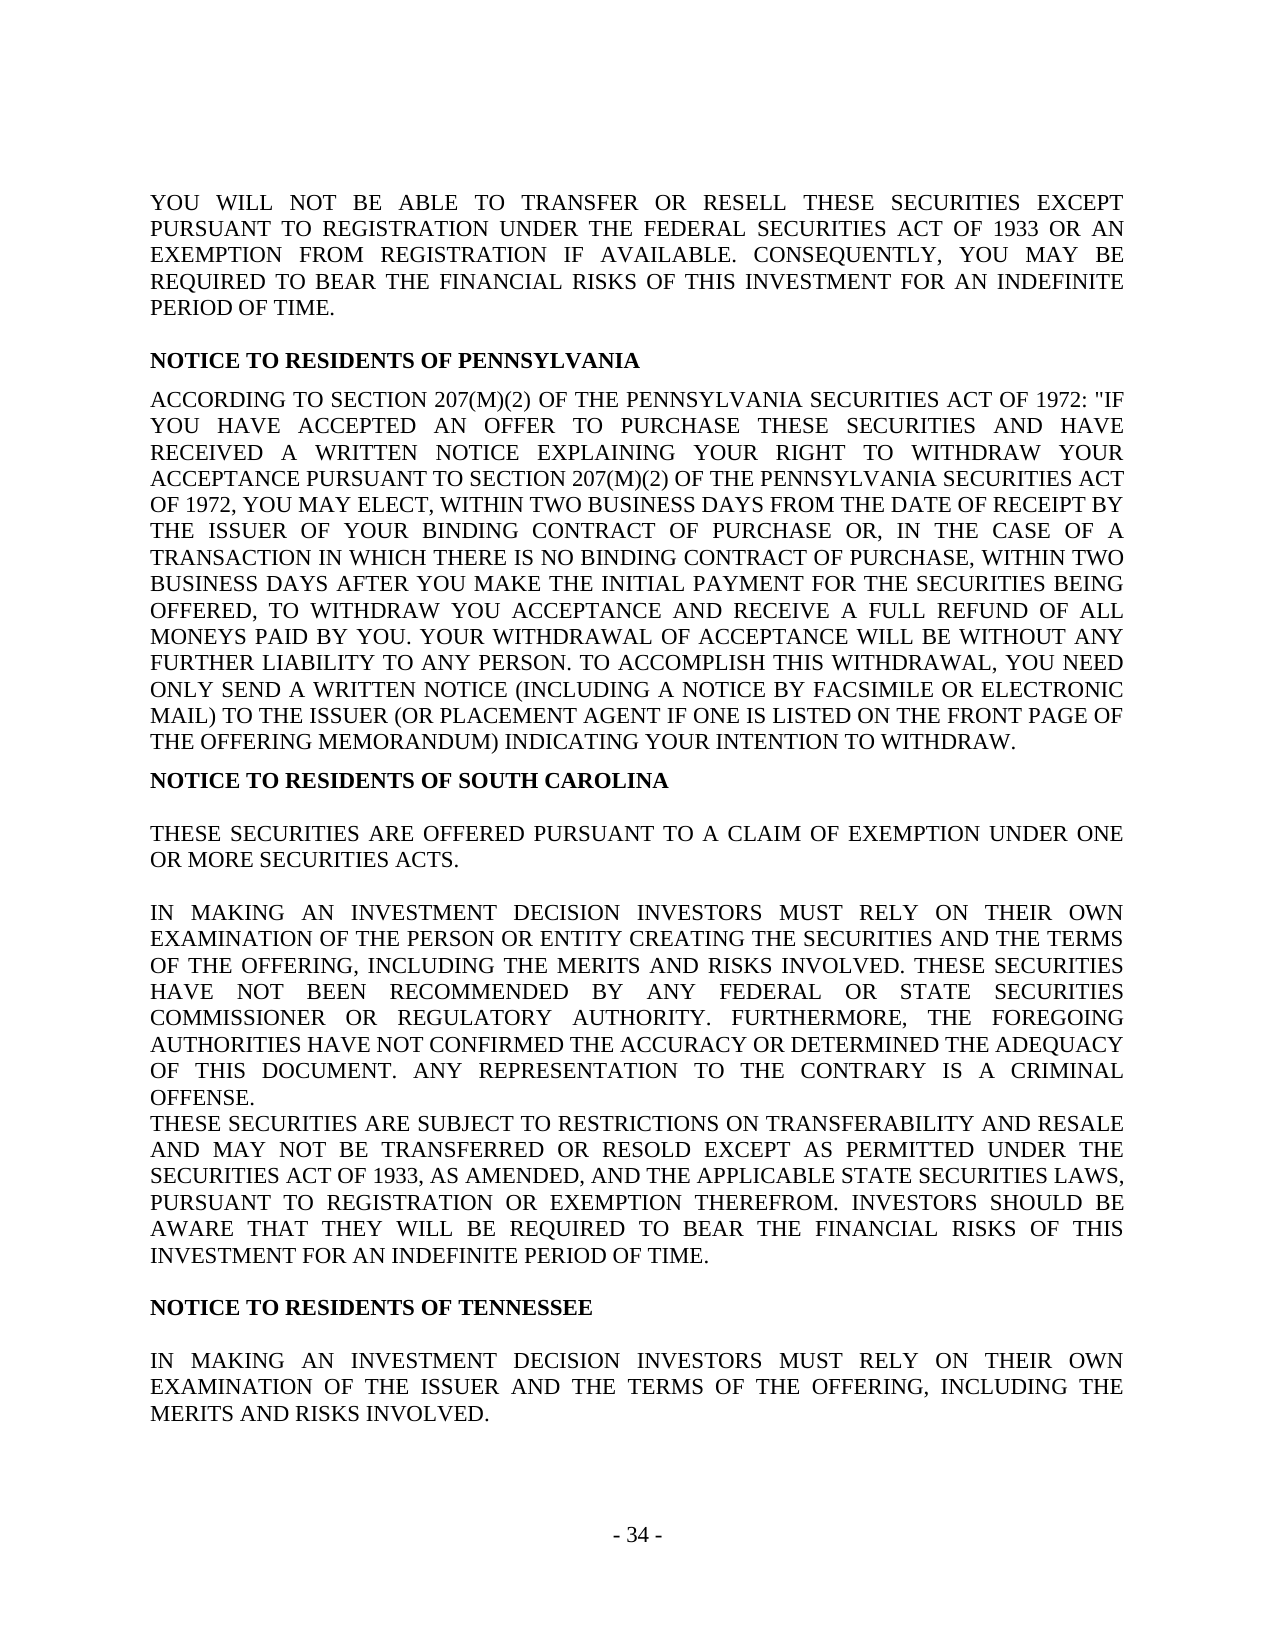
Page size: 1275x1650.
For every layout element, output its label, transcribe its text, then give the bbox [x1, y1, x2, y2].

text NOTICE TO RESIDENTS OF TENNESSEE [150, 1294, 1125, 1321]
text THESE SECURITIES ARE OFFERED PURSUANT TO A CLAIM OF EXEMPTION UNDER ONE OR MORE SECURITIES ACTS. [150, 820, 1125, 873]
text NOTICE TO RESIDENTS OF SOUTH CAROLINA [150, 767, 1125, 794]
text NOTICE TO RESIDENTS OF PENNSYLVANIA [150, 347, 1125, 373]
text YOU WILL NOT BE ABLE TO TRANSFER OR RESELL THESE SECURITIES EXCEPT PURSUANT TO REGISTRATION UNDER THE FEDERAL SECURITIES ACT OF 1933 OR AN EXEMPTION FROM REGISTRATION IF AVAILABLE. CONSEQUENTLY, YOU MAY BE REQUIRED TO BEAR THE FINANCIAL RISKS OF THIS INVESTMENT FOR AN INDEFINITE PERIOD OF TIME. [150, 189, 1125, 321]
text IN MAKING AN INVESTMENT DECISION INVESTORS MUST RELY ON THEIR OWN EXAMINATION OF THE ISSUER AND THE TERMS OF THE OFFERING, INCLUDING THE MERITS AND RISKS INVOLVED. [150, 1347, 1125, 1426]
text ACCORDING TO SECTION 207(M)(2) OF THE PENNSYLVANIA SECURITIES ACT OF 1972: "IF YOU HAVE ACCEPTED AN OFFER TO PURCHASE THESE SECURITIES AND HAVE RECEIVED A WRITTEN NOTICE EXPLAINING YOUR RIGHT TO WITHDRAW YOUR ACCEPTANCE PURSUANT TO SECTION 207(M)(2) OF THE PENNSYLVANIA SECURITIES ACT OF 1972, YOU MAY ELECT, WITHIN TWO BUSINESS DAYS FROM THE DATE OF RECEIPT BY THE ISSUER OF YOUR BINDING CONTRACT OF PURCHASE OR, IN THE CASE OF A TRANSACTION IN WHICH THERE IS NO BINDING CONTRACT OF PURCHASE, WITHIN TWO BUSINESS DAYS AFTER YOU MAKE THE INITIAL PAYMENT FOR THE SECURITIES BEING OFFERED, TO WITHDRAW YOU ACCEPTANCE AND RECEIVE A FULL REFUND OF ALL MONEYS PAID BY YOU. YOUR WITHDRAWAL OF ACCEPTANCE WILL BE WITHOUT ANY FURTHER LIABILITY TO ANY PERSON. TO ACCOMPLISH THIS WITHDRAWAL, YOU NEED ONLY SEND A WRITTEN NOTICE (INCLUDING A NOTICE BY FACSIMILE OR ELECTRONIC MAIL) TO THE ISSUER (OR PLACEMENT AGENT IF ONE IS LISTED ON THE FRONT PAGE OF THE OFFERING MEMORANDUM) INDICATING YOUR INTENTION TO WITHDRAW. [150, 386, 1125, 755]
text IN MAKING AN INVESTMENT DECISION INVESTORS MUST RELY ON THEIR OWN EXAMINATION OF THE PERSON OR ENTITY CREATING THE SECURITIES AND THE TERMS OF THE OFFERING, INCLUDING THE MERITS AND RISKS INVOLVED. THESE SECURITIES HAVE NOT BEEN RECOMMENDED BY ANY FEDERAL OR STATE SECURITIES COMMISSIONER OR REGULATORY AUTHORITY. FURTHERMORE, THE FOREGOING AUTHORITIES HAVE NOT CONFIRMED THE ACCURACY OR DETERMINED THE ADEQUACY OF THIS DOCUMENT. ANY REPRESENTATION TO THE CONTRARY IS A CRIMINAL OFFENSE. [150, 899, 1125, 1110]
text THESE SECURITIES ARE SUBJECT TO RESTRICTIONS ON TRANSFERABILITY AND RESALE AND MAY NOT BE TRANSFERRED OR RESOLD EXCEPT AS PERMITTED UNDER THE SECURITIES ACT OF 1933, AS AMENDED, AND THE APPLICABLE STATE SECURITIES LAWS, PURSUANT TO REGISTRATION OR EXEMPTION THEREFROM. INVESTORS SHOULD BE AWARE THAT THEY WILL BE REQUIRED TO BEAR THE FINANCIAL RISKS OF THIS INVESTMENT FOR AN INDEFINITE PERIOD OF TIME. [150, 1110, 1125, 1268]
